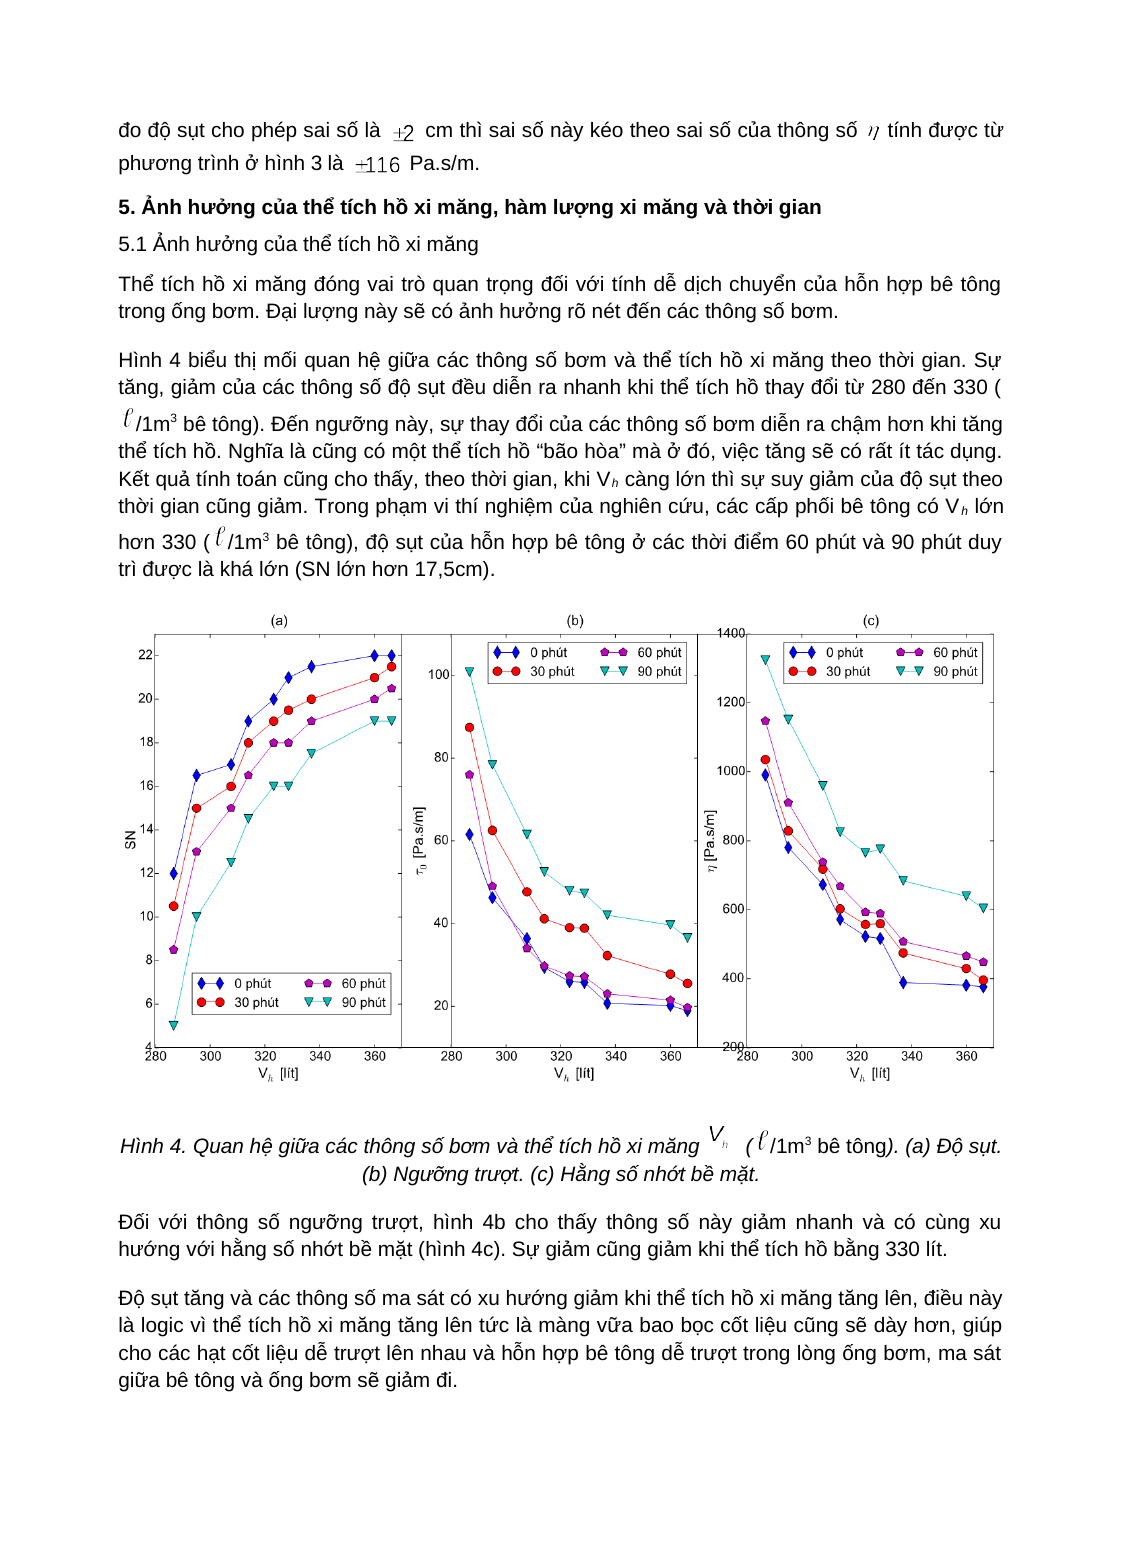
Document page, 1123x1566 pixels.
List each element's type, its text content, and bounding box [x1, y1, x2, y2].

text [118, 118, 1004, 183]
text Đối với thông số ngưỡng trượt, hình 4b cho thấy thông số này giảm nhanh và có cùng xu hướng với hằng số nhớt bề mặt (hình 4c). Sự giảm cũng giảm khi thể tích hồ bằng 330 lít. [118, 1210, 1004, 1261]
text 5.1 Ảnh hưởng của thể tích hồ xi măng [118, 232, 1004, 256]
text Thể tích hồ xi măng đóng vai trò quan trọng đối với tính dễ dịch chuyển của hỗn hợp bê tông trong ống bơm. Đại lượng này sẽ có ảnh hưởng rõ nét đến các thông số bơm. [118, 272, 1004, 323]
text Hình 4 biểu thị mối quan hệ giữa các thông số bơm và thể tích hồ xi măng theo thời gian. Sự tăng, giảm của các thông số độ sụt đều diễn ra nhanh khi thể tích hồ thay đổi từ 280 đến 330 (/1m3 bê tông). Đến ngưỡng này, sự thay đổi của các thông số bơm diễn ra chậm hơn khi tăng thể tích hồ. Nghĩa là cũng có một thể tích hồ “bão hòa” mà ở đó, việc tăng sẽ có rất ít tác dụng. Kết quả tính toán cũng cho thấy, theo thời gian, khi Vh càng lớn thì sự suy giảm của độ sụt theo thời gian cũng giảm. Trong phạm vi thí nghiệm của nghiên cứu, các cấp phối bê tông có Vh lớn hơn 330 (/1m3 bê tông), độ sụt của hỗn hợp bê tông ở các thời điểm 60 phút và 90 phút duy trì được là khá lớn (SN lớn hơn 17,5cm). [118, 347, 1004, 581]
picture [118, 605, 1004, 1091]
text 5. Ảnh hưởng của thể tích hồ xi măng, hàm lượng xi măng và thời gian [118, 195, 1004, 219]
text Hình 4. Quan hệ giữa các thông số bơm và thể tích hồ xi măng (/1m3 bê tông). (a) Độ sụt. (b) Ngưỡng trượt. (c) Hằng số nhớt bề mặt. [118, 1115, 1004, 1185]
text Độ sụt tăng và các thông số ma sát có xu hướng giảm khi thể tích hồ xi măng tăng lên, điều này là logic vì thể tích hồ xi măng tăng lên tức là màng vữa bao bọc cốt liệu cũng sẽ dày hơn, giúp cho các hạt cốt liệu dễ trượt lên nhau và hỗn hợp bê tông dễ trượt trong lòng ống bơm, ma sát giữa bê tông và ống bơm sẽ giảm đi. [118, 1286, 1004, 1392]
